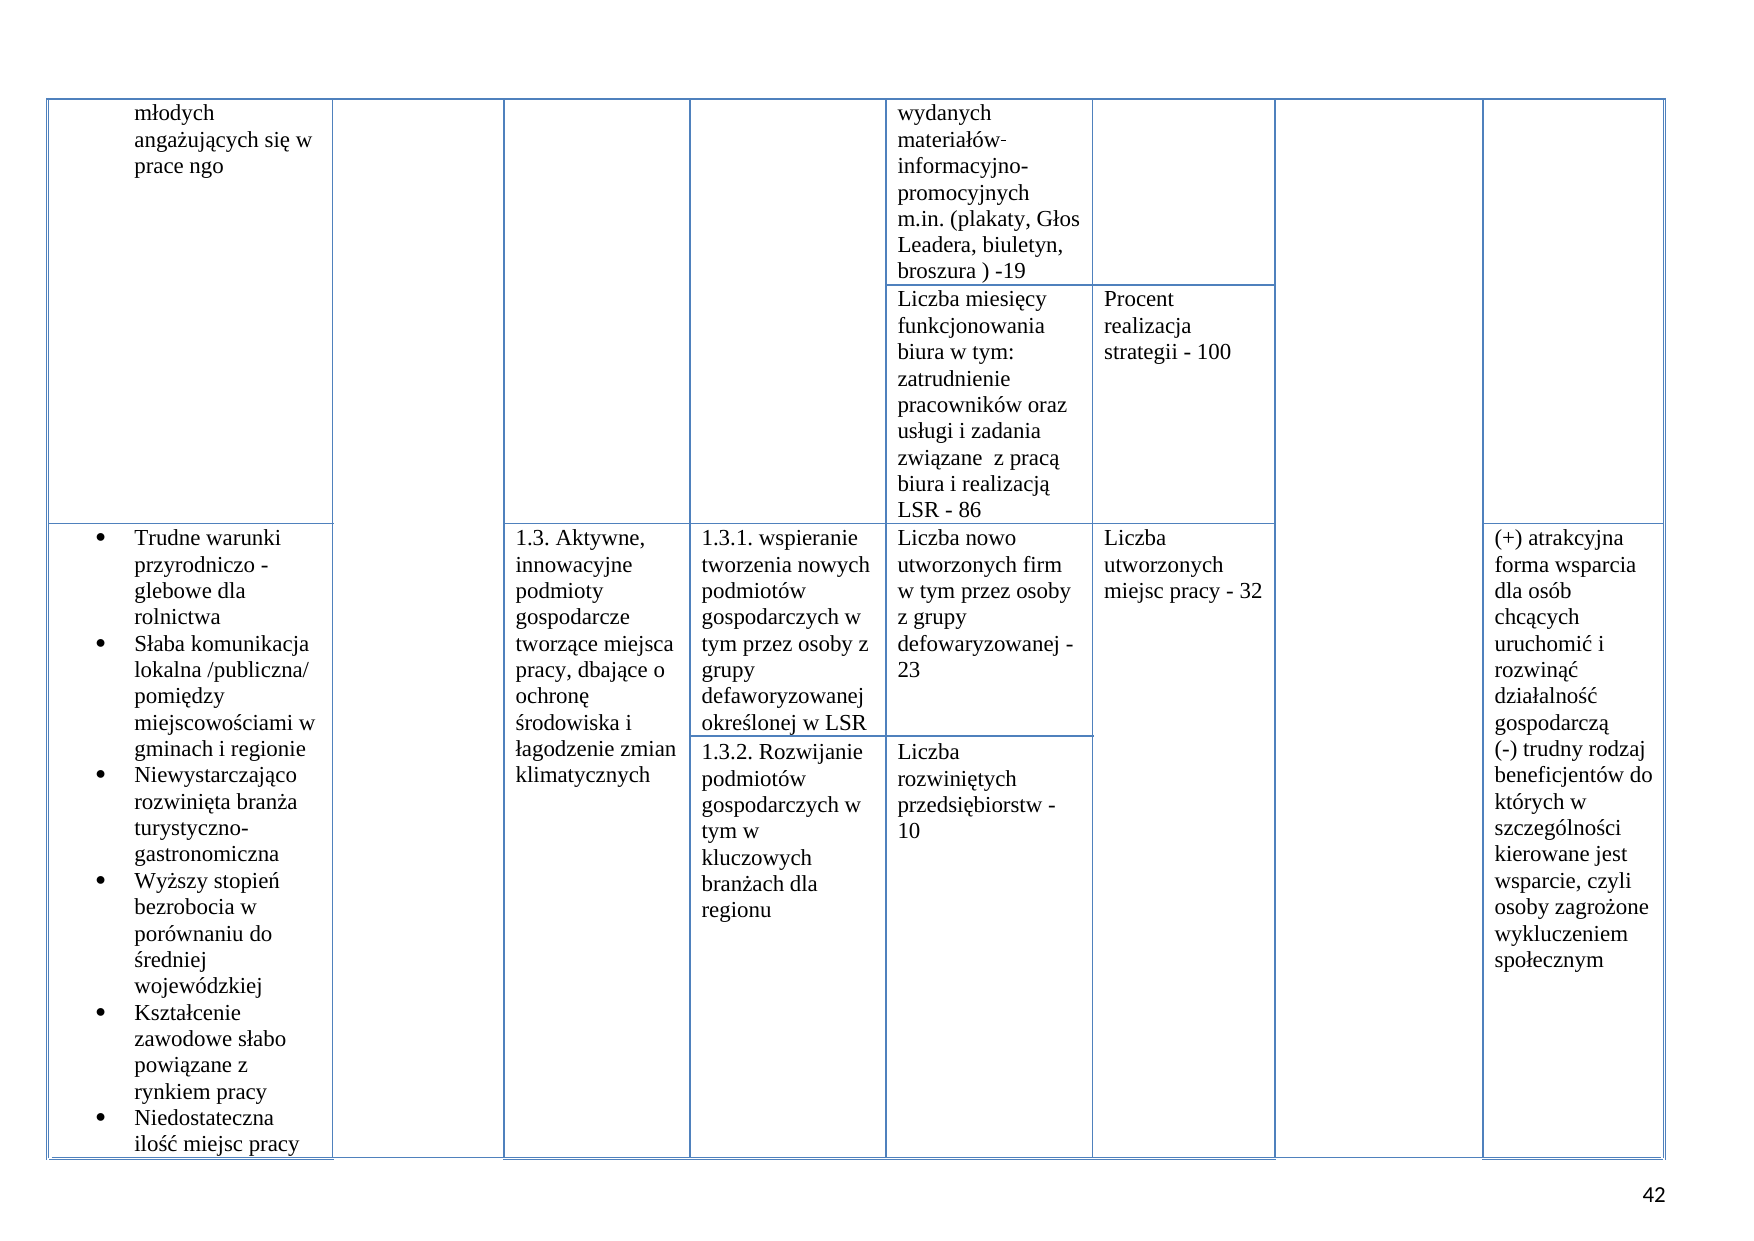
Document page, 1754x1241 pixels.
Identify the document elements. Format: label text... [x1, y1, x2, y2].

table_cell Liczba rozwiniętych przedsiębiorstw - 10 [887, 737, 1092, 1157]
table_cell Liczba rodzajów wydanych materiałów informacyjno-promocyjnych m.in. (plakaty, Głos Leadera, biuletyn, broszura ) -19 [887, 100, 1092, 284]
table_cell 1.3. Aktywne, innowacyjne podmioty gospodarcze tworzące miejsca pracy, dbające o ochronę środowiska i łagodzenie zmian klimatycznych [505, 524, 689, 1157]
table_cell Liczba miesięcy funkcjonowania biura w tym: zatrudnienie pracowników oraz usługi i zadania związane z pracą biura i realizacją LSR - 86 [887, 286, 1092, 523]
table_cell 1.3.1. wspieranie tworzenia nowych podmiotów gospodarczych w tym przez osoby z grupy defaworyzowanej określonej w LSR [691, 524, 885, 735]
table_cell Liczba utworzonych miejsc pracy - 32 [1093, 524, 1274, 1157]
table_cell 1.3.2. Rozwijanie podmiotów gospodarczych w tym w kluczowych branżach dla regionu [691, 737, 885, 1157]
table_cell Trudne warunki przyrodniczo - glebowe dla rolnictwa Słaba komunikacja lokalna /publiczna/ pomiędzy miejscowościami w gminach i regionie Niewystarczająco rozwinięta branża turystyczno- gastronomiczna Wyższy stopień bezrobocia w porównaniu do średniej wojewódzkiej Kształcenie zawodowe słabo powiązane z rynkiem pracy Niedostateczna ilość miejsc pracy na lokalnym rynku Niska zamożność lokalnej społeczności i niskie płace Migracja osób w poszukiwaniu lepszych warunków życia Duży odsetek osób korzystających z pomocy społecznej Niski stopień wykorzystania odnawialnych źródeł energii Niski poziom świadomości ekologicznej w zakresie przyrody, ochrony środowiska i negatywnych zjawisk klimatycznych Bariery mentalne przed podejmowaniem działalności przez osoby bezrobotne Słabo rozwinięte usługi dla seniorów Niższy poziom przedsiębiorczości w porównaniu ze wskaźnikami wojewódzkimi [49, 524, 332, 1157]
table_cell (+) atrakcyjna forma wsparcia dla osób chcących uruchomić i rozwinąć działalność gospodarczą (-) trudny rodzaj beneficjentów do których w szczególności kierowane jest wsparcie, czyli osoby zagrożone wykluczeniem społecznym [1484, 524, 1663, 1157]
table_cell Procent realizacja strategii - 100 [1093, 286, 1274, 523]
table_cell Liczba nowo utworzonych firm w tym przez osoby z grupy defowaryzowanej -23 [887, 524, 1092, 735]
